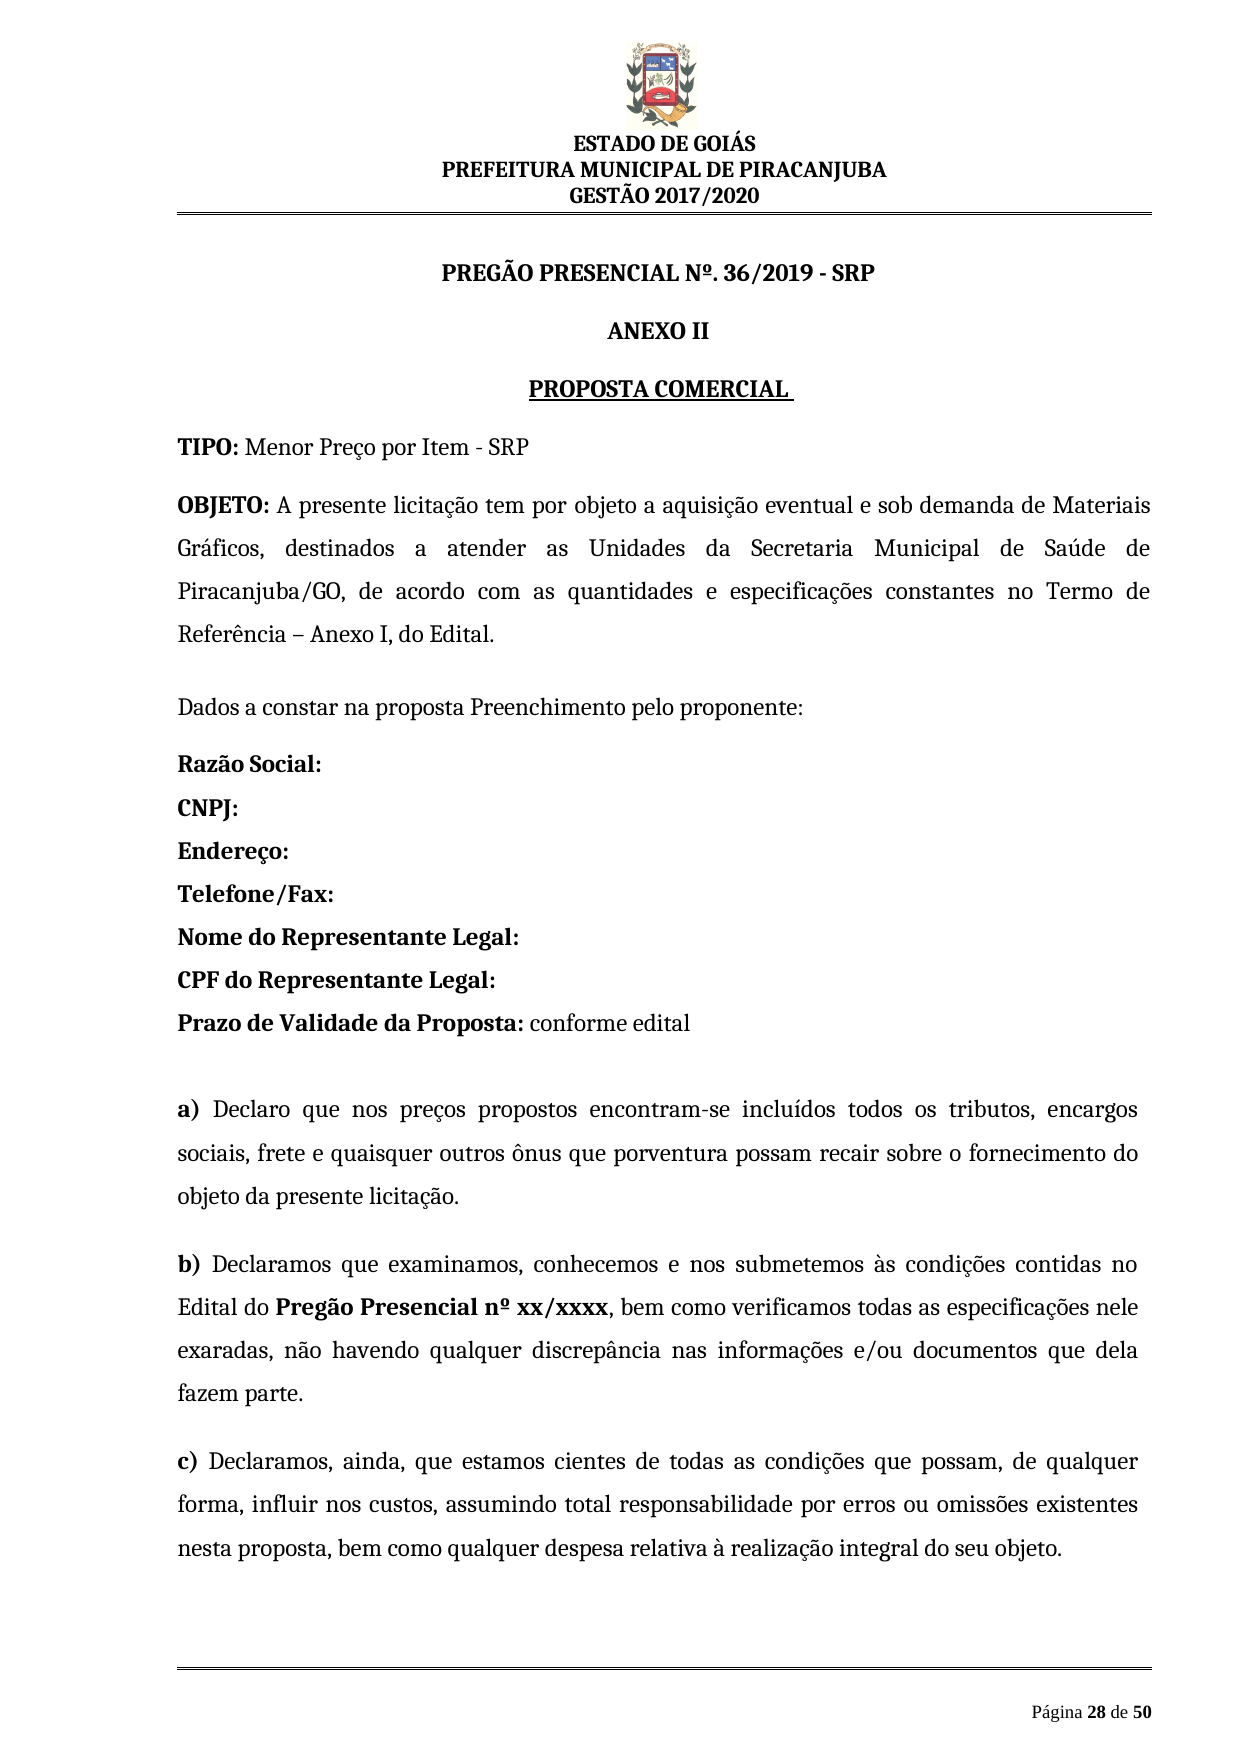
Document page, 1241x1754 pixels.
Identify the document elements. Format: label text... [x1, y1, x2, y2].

text Razão Social: [177, 750, 1152, 779]
text CNPJ: [177, 793, 1139, 822]
text PROPOSTA COMERCIAL [177, 375, 1139, 403]
text a) Declaro que nos preços propostos encontram-se incluídos todos os tributos, encargos sociais, frete e quaisquer outros ônus que porventura possam recair sobre o fornecimento do objeto da presente licitação. [177, 1095, 1139, 1210]
text CPF do Representante Legal: [177, 966, 1139, 995]
text PREGÃO PRESENCIAL Nº. 36/2019 - SRP [177, 259, 1139, 287]
text OBJETO: A presente licitação tem por objeto a aquisição eventual e sob demanda de Materiais Gráficos, destinados a atender as Unidades da Secretaria Municipal de Saúde de Piracanjuba/GO, de acordo com as quantidades e especificações constantes no Termo de Referência – Anexo I, do Edital. [177, 491, 1152, 649]
text Telefone/Fax: [177, 880, 1139, 908]
text c) Declaramos, ainda, que estamos cientes de todas as condições que possam, de qualquer forma, influir nos custos, assumindo total responsabilidade por erros ou omissões existentes nesta proposta, bem como qualquer despesa relativa à realização integral do seu objeto. [177, 1447, 1139, 1562]
text b) Declaramos que examinamos, conhecemos e nos submetemos às condições contidas no Edital do Pregão Presencial nº xx/xxxx, bem como verificamos todas as especificações nele exaradas, não havendo qualquer discrepância nas informações e/ou documentos que dela fazem parte. [177, 1250, 1139, 1408]
text Prazo de Validade da Proposta: conforme edital [177, 1009, 1139, 1038]
text Dados a constar na proposta Preenchimento pelo proponente: [177, 692, 1139, 721]
text Nome do Representante Legal: [177, 923, 1139, 952]
picture [626, 42, 699, 130]
text ANEXO II [177, 317, 1139, 345]
text Endereço: [177, 837, 1139, 865]
text TIPO: Menor Preço por Item - SRP [177, 433, 1139, 461]
